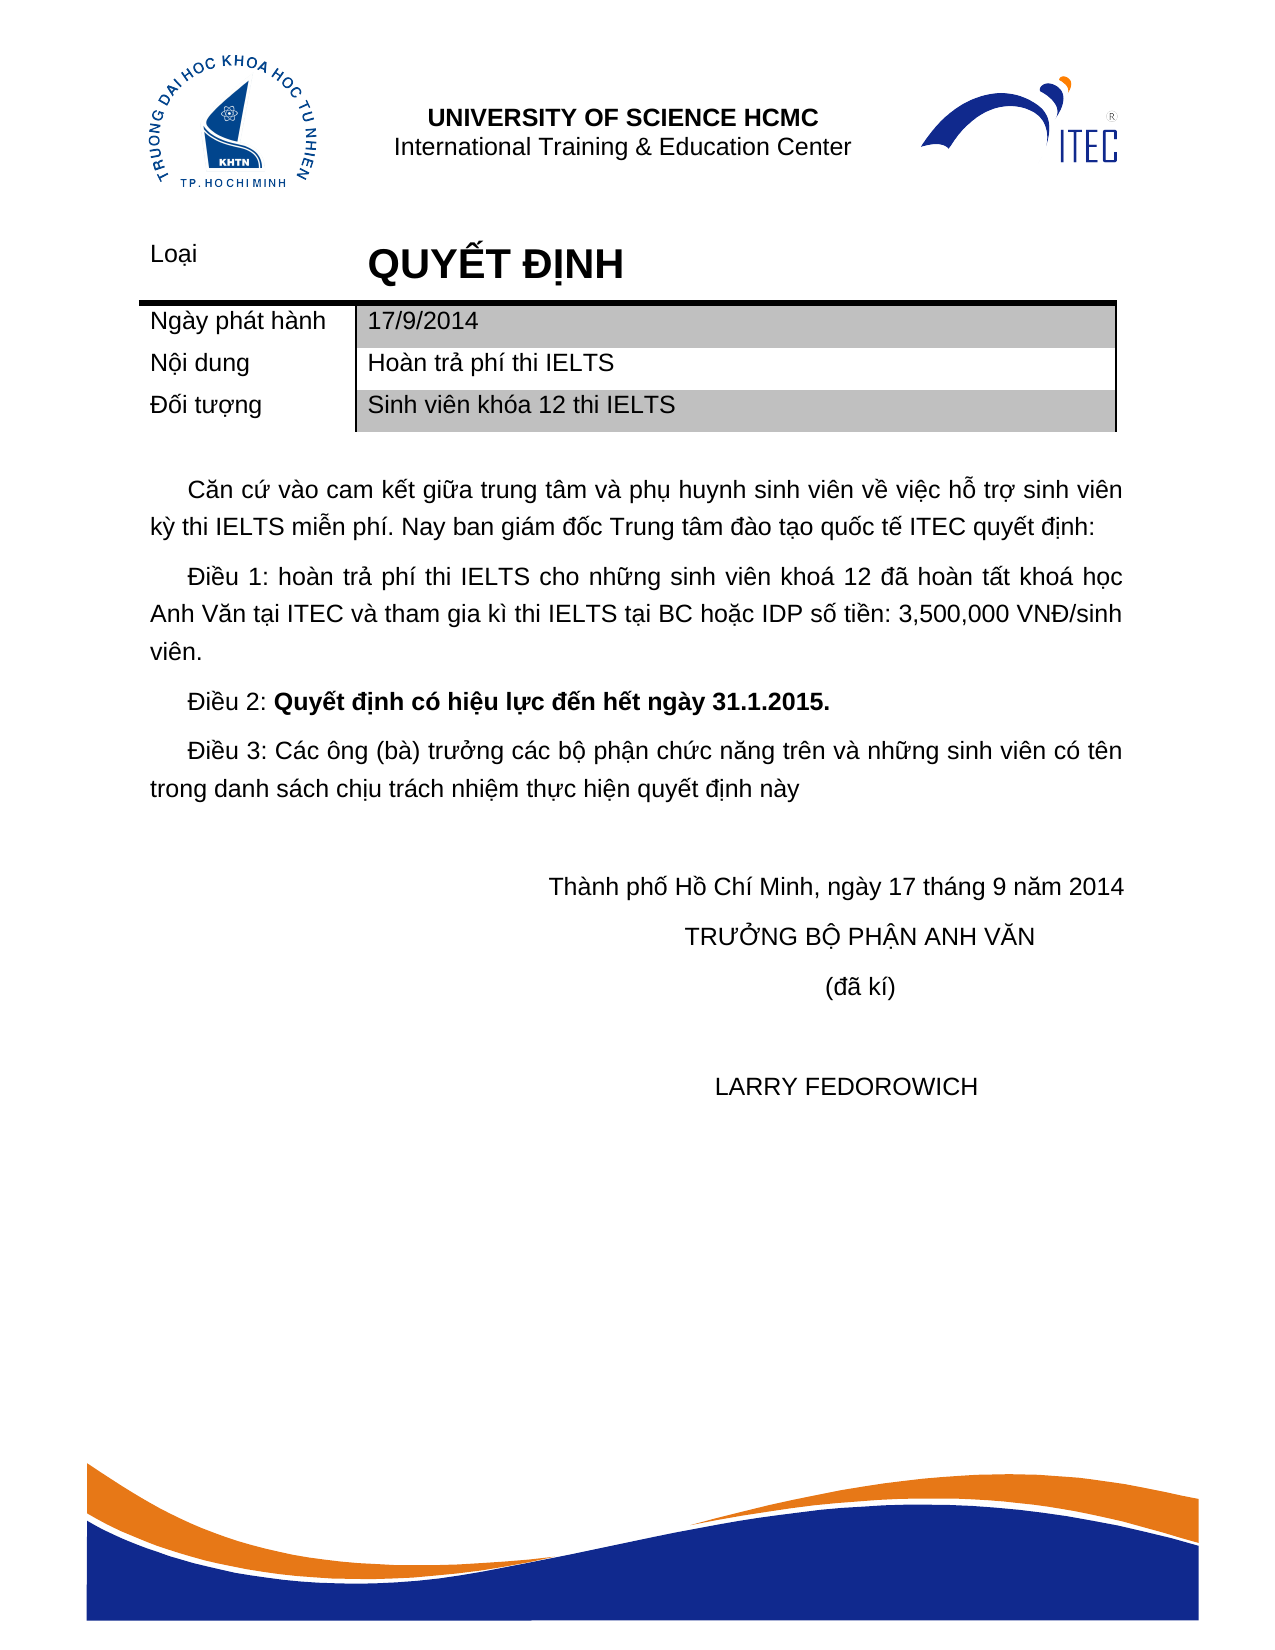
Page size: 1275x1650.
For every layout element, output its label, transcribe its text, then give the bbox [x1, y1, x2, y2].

table_cell Sinh viên khóa 12 thi IELTS [357, 390, 1115, 432]
table_header Loại [139, 239, 356, 300]
table_cell 17/9/2014 [357, 306, 1115, 348]
table_cell Ngày phát hành [139, 306, 355, 348]
text Điều 1: hoàn trả phí thi IELTS cho những sinh viên khoá 12 đã hoàn tất khoá học Anh Văn tại ITEC và tham gia kì thi IELTS tại BC hoặc IDP số tiền: 3,500,000 VNĐ/sinh viên. [150, 562, 1125, 665]
table_header QUYẾT ĐỊNH [356, 239, 1116, 300]
text Thành phố Hồ Chí Minh, ngày 17 tháng 9 năm 2014 [187, 872, 1125, 901]
text LARRY FEDOROWICH [187, 1072, 1125, 1100]
text Điều 2: Quyết định có hiệu lực đến hết ngày 31.1.2015. [150, 686, 1125, 715]
picture [146, 51, 319, 191]
table_cell Hoàn trả phí thi IELTS [357, 348, 1115, 390]
table_cell Nội dung [139, 348, 355, 390]
text Căn cứ vào cam kết giữa trung tâm và phụ huynh sinh viên về việc hỗ trợ sinh viên kỳ thi IELTS miễn phí. Nay ban giám đốc Trung tâm đào tạo quốc tế ITEC quyết định: [150, 475, 1125, 541]
table_cell Đối tượng [139, 390, 355, 432]
text Điều 3: Các ông (bà) trưởng các bộ phận chức năng trên và những sinh viên có tên trong danh sách chịu trách nhiệm thực hiện quyết định này [150, 736, 1125, 802]
text (đã kí) [187, 972, 1125, 1001]
text TRƯỞNG BỘ PHẬN ANH VĂN [187, 922, 1125, 951]
picture [873, 43, 1164, 207]
